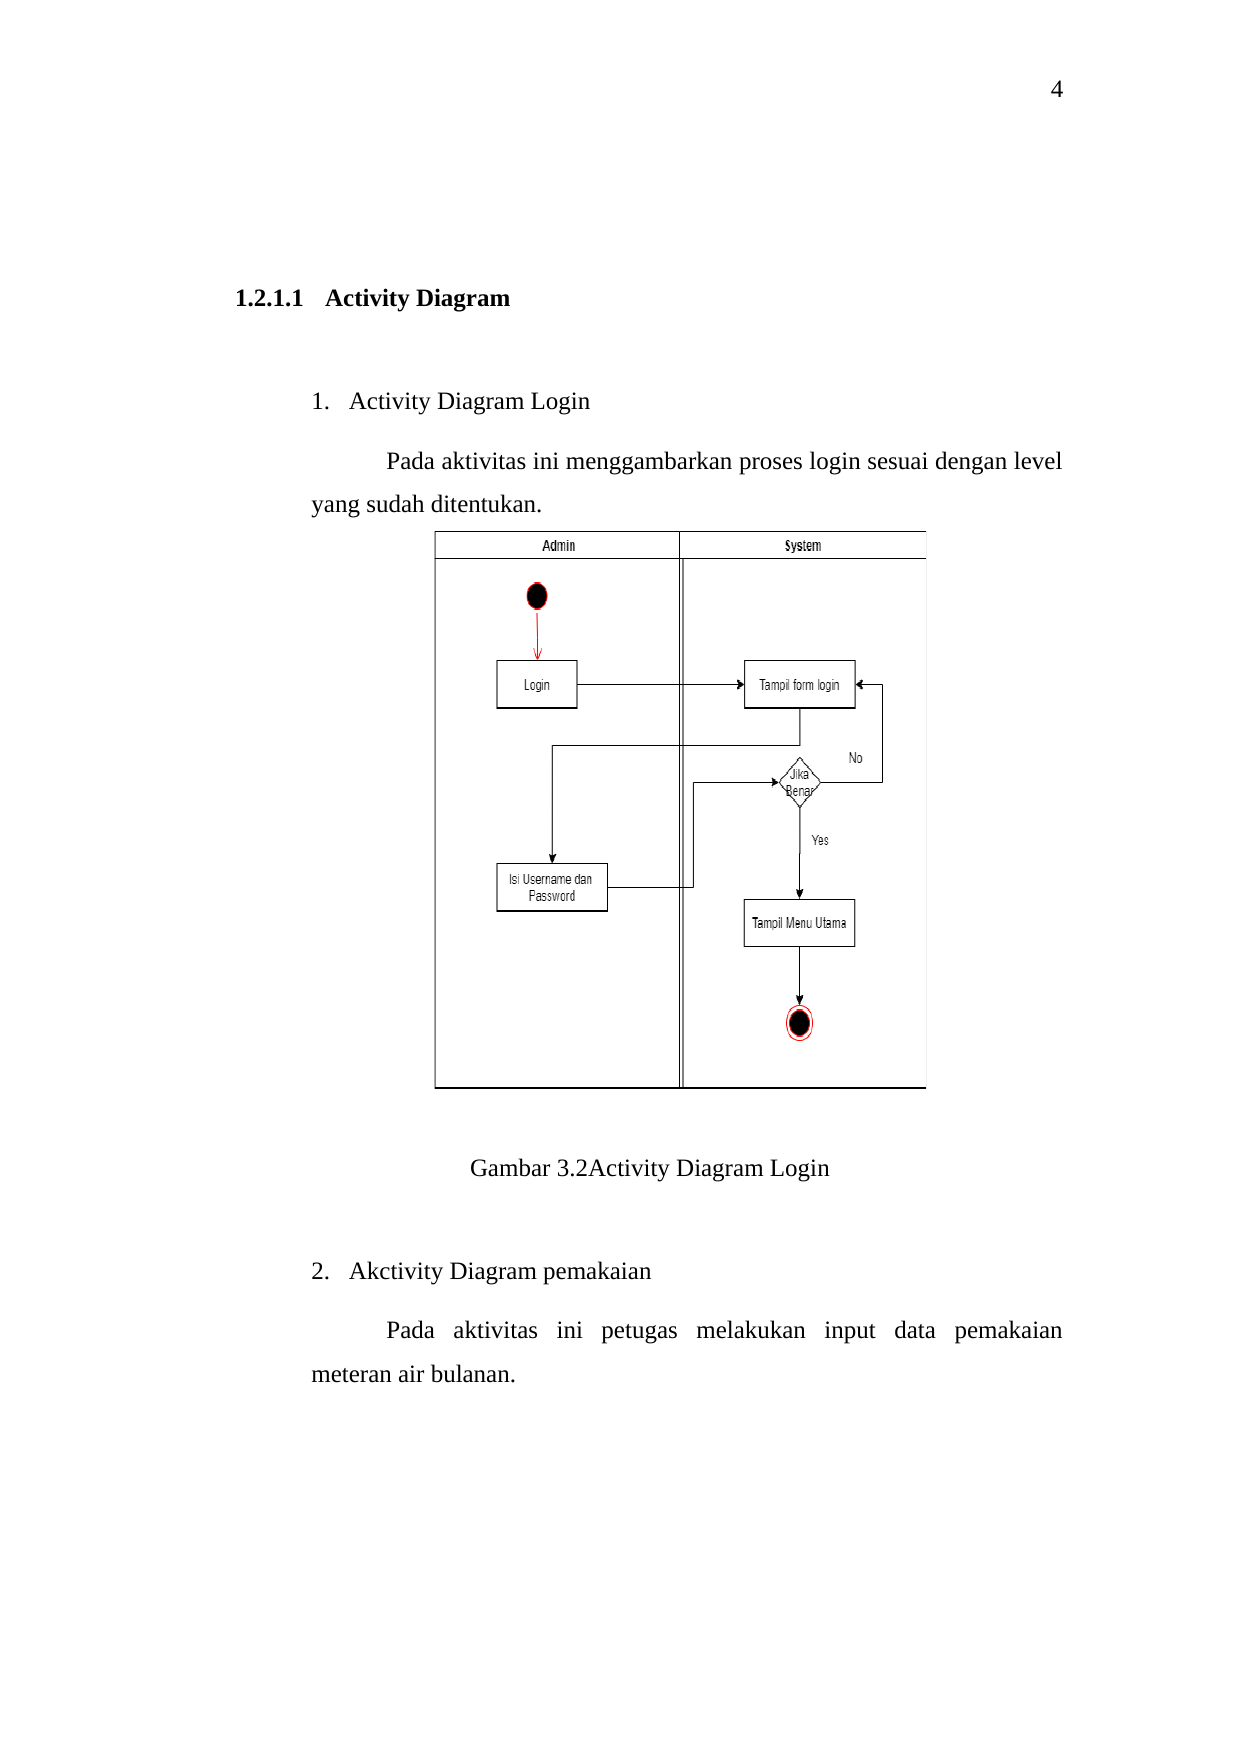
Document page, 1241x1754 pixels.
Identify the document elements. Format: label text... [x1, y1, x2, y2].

subtitle Activity Diagram [235, 283, 1063, 312]
text Pada aktivitas ini menggambarkan proses login sesuai dengan level yang sudah ditentukan. [311, 446, 1063, 518]
text Pada aktivitas ini petugas melakukan input data pemakaian meteran air bulanan. [311, 1316, 1063, 1387]
picture [434, 531, 927, 1089]
list Akctivity Diagram pemakaian [311, 1256, 1063, 1284]
list Activity Diagram Login [311, 386, 1063, 415]
text Gambar 3.2Activity Diagram Login [236, 1153, 1063, 1182]
